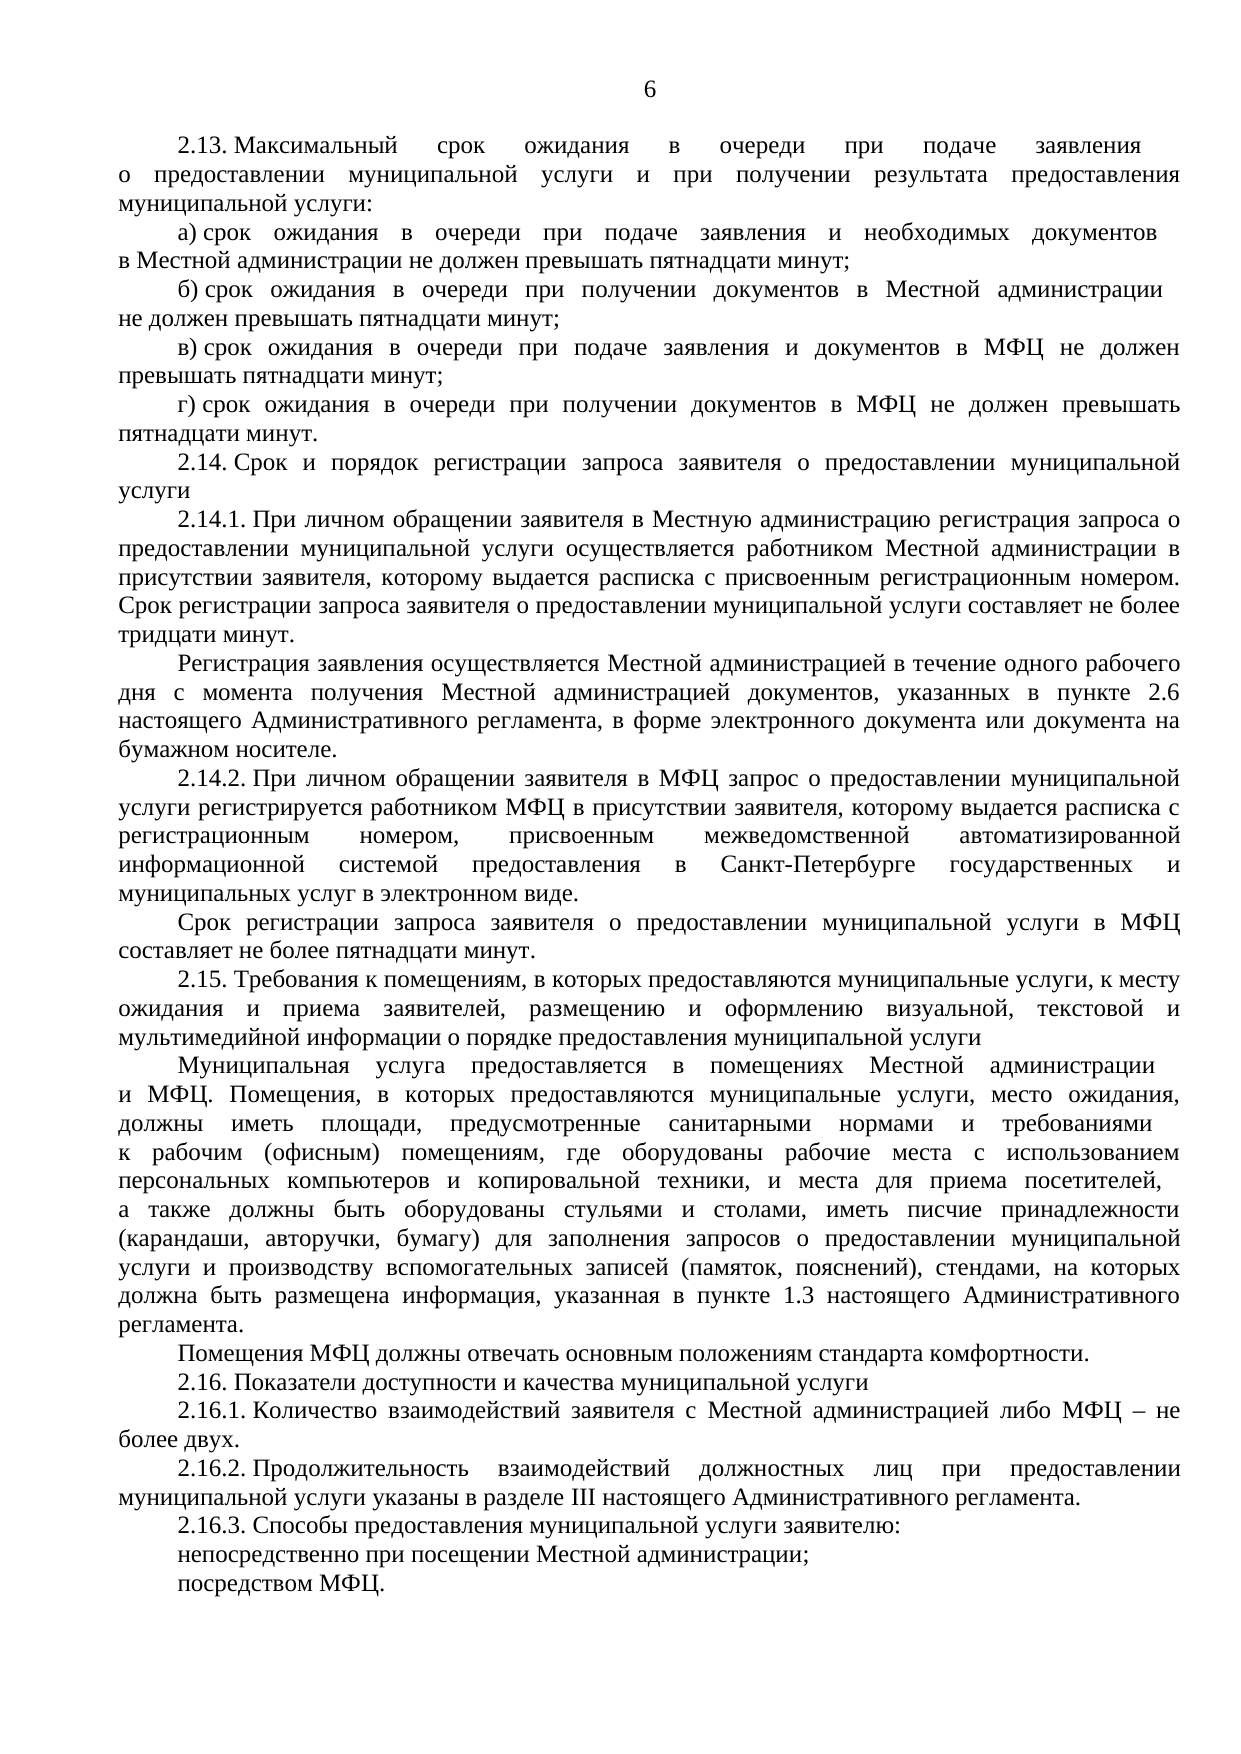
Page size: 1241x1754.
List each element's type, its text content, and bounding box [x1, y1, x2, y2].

list 2.16.1. Количество взаимодействий заявителя с Местной администрацией либо МФЦ – не более двух. [118, 1396, 1181, 1453]
text в) срок ожидания в очереди при подаче заявления и документов в МФЦ не должен превышать пятнадцати минут; [118, 332, 1181, 389]
list 2.14.2. При личном обращении заявителя в МФЦ запрос о предоставлении муниципальной услуги регистрируется работником МФЦ в присутствии заявителя, которому выдается расписка с регистрационным номером, присвоенным межведомственной автоматизированной информационной системой предоставления в Санкт-Петербурге государственных и муниципальных услуг в электронном виде. [118, 763, 1181, 907]
list 2.16.2. Продолжительность взаимодействий должностных лиц при предоставлении муниципальной услуги указаны в разделе III настоящего Административного регламента. [118, 1453, 1181, 1511]
text непосредственно при посещении Местной администрации; [118, 1539, 1181, 1568]
list 2.13. Максимальный срок ожидания в очереди при подаче заявления о предоставлении муниципальной услуги и при получении результата предоставления муниципальной услуги: [118, 131, 1181, 217]
text б) срок ожидания в очереди при получении документов в Местной администрации не должен превышать пятнадцати минут; [118, 274, 1181, 332]
text Регистрация заявления осуществляется Местной администрацией в течение одного рабочего дня с момента получения Местной администрацией документов, указанных в пункте 2.6 настоящего Административного регламента, в форме электронного документа или документа на бумажном носителе. [118, 648, 1181, 763]
list Помещения МФЦ должны отвечать основным положениям стандарта комфортности. [118, 1338, 1181, 1367]
text г) срок ожидания в очереди при получении документов в МФЦ не должен превышать пятнадцати минут. [118, 389, 1181, 447]
list Муниципальная услуга предоставляется в помещениях Местной администрации и МФЦ. Помещения, в которых предоставляются муниципальные услуги, место ожидания, должны иметь площади, предусмотренные санитарными нормами и требованиями к рабочим (офисным) помещениям, где оборудованы рабочие места с использованием персональных компьютеров и копировальной техники, и места для приема посетителей, а также должны быть оборудованы стульями и столами, иметь писчие принадлежности (карандаши, авторучки, бумагу) для заполнения запросов о предоставлении муниципальной услуги и производству вспомогательных записей (памяток, пояснений), стендами, на которых должна быть размещена информация, указанная в пункте 1.3 настоящего Административного регламента. [118, 1051, 1181, 1338]
text Срок регистрации запроса заявителя о предоставлении муниципальной услуги в МФЦ составляет не более пятнадцати минут. [118, 907, 1181, 964]
list 2.15. Требования к помещениям, в которых предоставляются муниципальные услуги, к месту ожидания и приема заявителей, размещению и оформлению визуальной, текстовой и мультимедийной информации о порядке предоставления муниципальной услуги [118, 964, 1181, 1051]
text а) срок ожидания в очереди при подаче заявления и необходимых документов в Местной администрации не должен превышать пятнадцати минут; [118, 217, 1181, 274]
list 2.16. Показатели доступности и качества муниципальной услуги [118, 1367, 1181, 1396]
text посредством МФЦ. [118, 1568, 1181, 1597]
list 2.16.3. Способы предоставления муниципальной услуги заявителю: [118, 1511, 1181, 1539]
list 2.14.1. При личном обращении заявителя в Местную администрацию регистрация запроса о предоставлении муниципальной услуги осуществляется работником Местной администрации в присутствии заявителя, которому выдается расписка с присвоенным регистрационным номером. Срок регистрации запроса заявителя о предоставлении муниципальной услуги составляет не более тридцати минут. [118, 504, 1181, 648]
list 2.14. Срок и порядок регистрации запроса заявителя о предоставлении муниципальной услуги [118, 447, 1181, 504]
